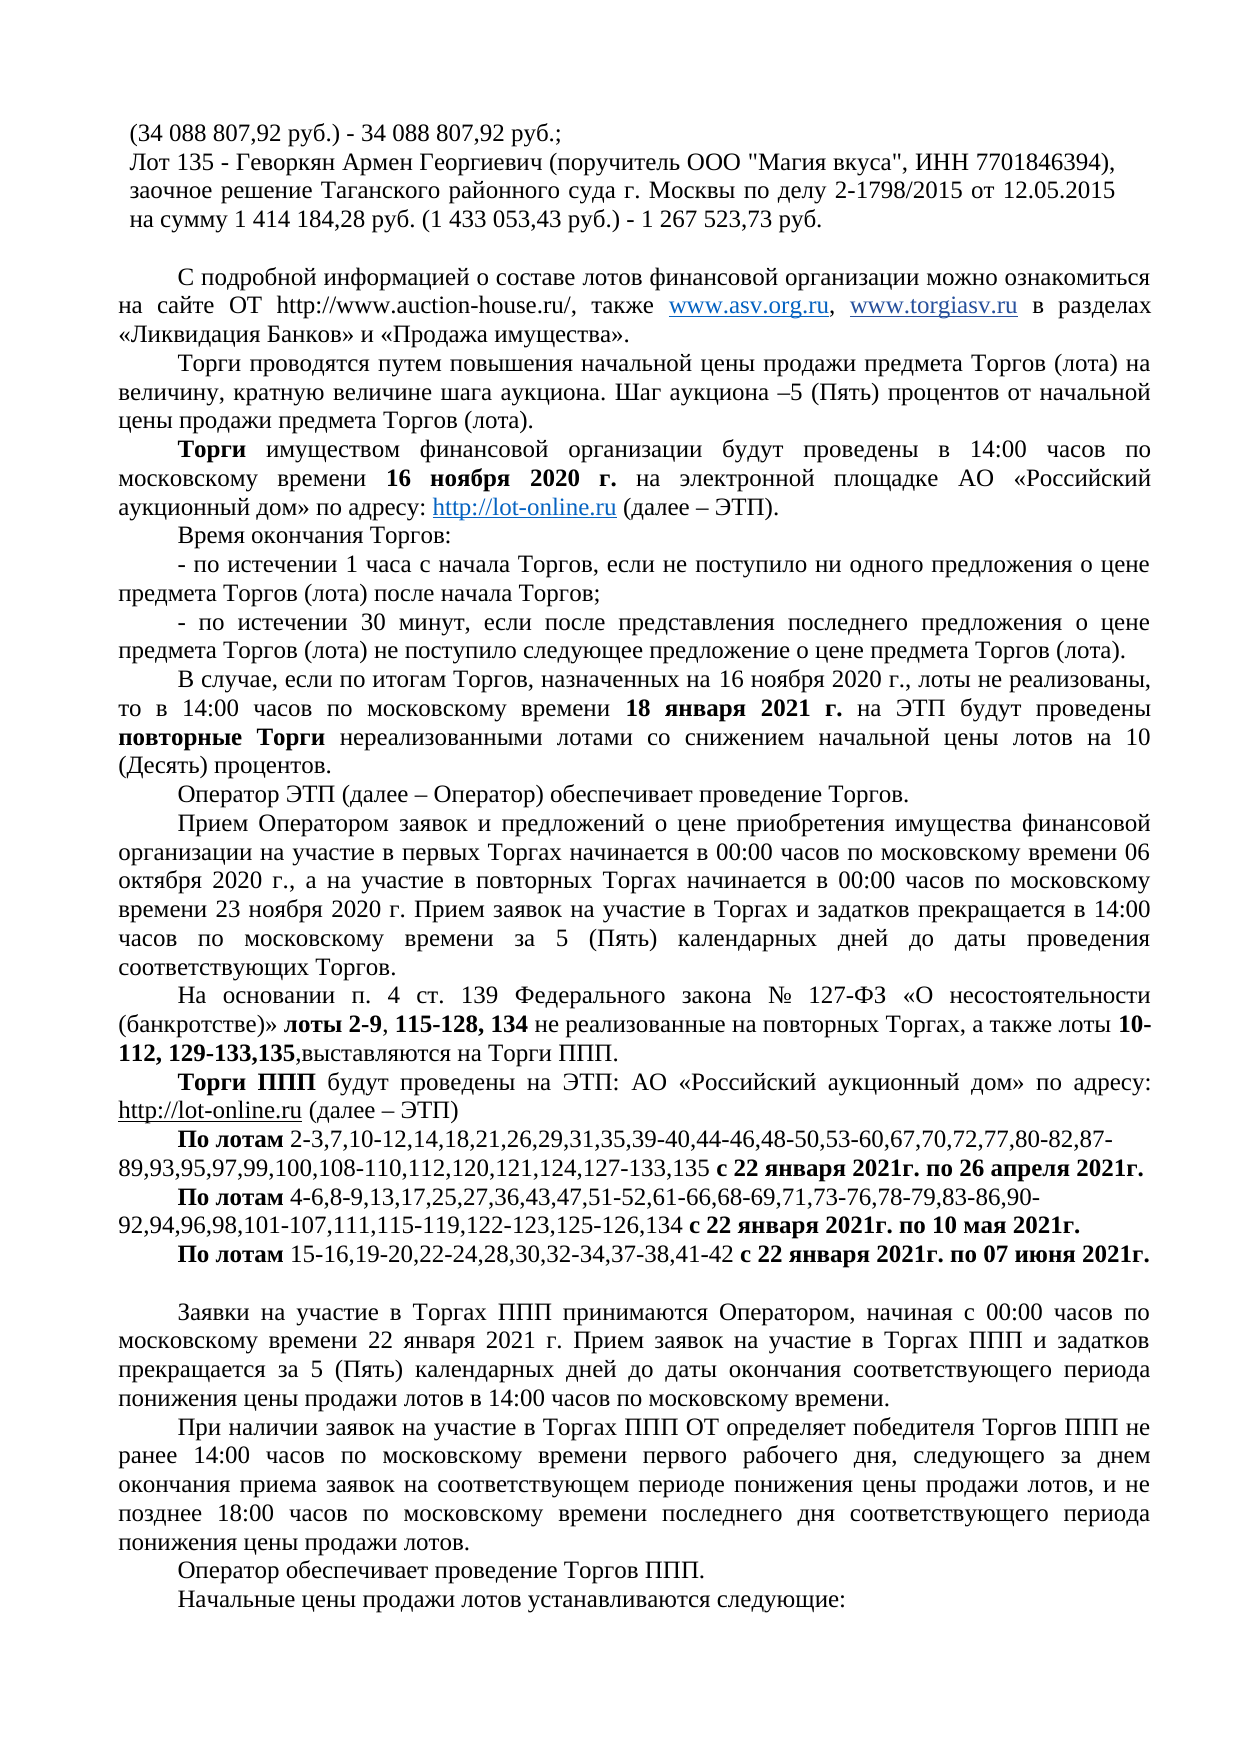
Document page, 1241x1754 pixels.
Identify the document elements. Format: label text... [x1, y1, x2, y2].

text Прием Оператором заявок и предложений о цене приобретения имущества финансовой организации на участие в первых Торгах начинается в 00:00 часов по московскому времени 06 октября 2020 г., а на участие в повторных Торгах начинается в 00:00 часов по московскому времени 23 ноября 2020 г. Прием заявок на участие в Торгах и задатков прекращается в 14:00 часов по московскому времени за 5 (Пять) календарных дней до даты проведения соответствующих Торгов. [118, 808, 1152, 981]
text - по истечении 1 часа с начала Торгов, если не поступило ни одного предложения о цене предмета Торгов (лота) после начала Торгов; [118, 549, 1152, 607]
text Торги ППП будут проведены на ЭТП: АО «Российский аукционный дом» по адресу: http://lot-online.ru (далее – ЭТП) [118, 1067, 1152, 1124]
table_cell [118, 118, 1127, 147]
text По лотам 15-16,19-20,22-24,28,30,32-34,37-38,41-42 с 22 января 2021г. по 07 июня 2021г. [118, 1239, 1152, 1268]
text При наличии заявок на участие в Торгах ППП ОТ определяет победителя Торгов ППП не ранее 14:00 часов по московскому времени первого рабочего дня, следующего за днем окончания приема заявок на соответствующем периоде понижения цены продажи лотов, и не позднее 18:00 часов по московскому времени последнего дня соответствующего периода понижения цены продажи лотов. [118, 1412, 1152, 1556]
text Торги имуществом финансовой организации будут проведены в 14:00 часов по московскому времени 16 ноября 2020 г. на электронной площадке АО «Российский аукционный дом» по адресу: http://lot-online.ru (далее – ЭТП). [118, 434, 1152, 521]
text Начальные цены продажи лотов устанавливаются следующие: [118, 1584, 1152, 1613]
text Время окончания Торгов: [118, 521, 1152, 549]
text По лотам 4-6,8-9,13,17,25,27,36,43,47,51-52,61-66,68-69,71,73-76,78-79,83-86,90-92,94,96,98,101-107,111,115-119,122-123,125-126,134 с 22 января 2021г. по 10 мая 2021г. [118, 1182, 1152, 1239]
text Оператор ЭТП (далее – Оператор) обеспечивает проведение Торгов. [118, 779, 1152, 808]
table_cell Лот 135 - Геворкян Армен Георгиевич (поручитель ООО "Магия вкуса", ИНН 7701846394), заочное решение Таганского районного суда г. Москвы по делу 2-1798/2015 от 12.05.2015 на сумму 1 414 184,28 руб. (1 433 053,43 руб.) - 1 267 523,73 руб. [118, 147, 1127, 233]
text Заявки на участие в Торгах ППП принимаются Оператором, начиная с 00:00 часов по московскому времени 22 января 2021 г. Прием заявок на участие в Торгах ППП и задатков прекращается за 5 (Пять) календарных дней до даты окончания соответствующего периода понижения цены продажи лотов в 14:00 часов по московскому времени. [118, 1297, 1152, 1412]
text По лотам 2-3,7,10-12,14,18,21,26,29,31,35,39-40,44-46,48-50,53-60,67,70,72,77,80-82,87-89,93,95,97,99,100,108-110,112,120,121,124,127-133,135 с 22 января 2021г. по 26 апреля 2021г. [118, 1124, 1152, 1182]
text На основании п. 4 ст. 139 Федерального закона № 127-ФЗ «О несостоятельности (банкротстве)» лоты 2-9, 115-128, 134 не реализованные на повторных Торгах, а также лоты 10-112, 129-133,135,выставляются на Торги ППП. [118, 981, 1152, 1067]
text С подробной информацией о составе лотов финансовой организации можно ознакомиться на сайте ОТ http://www.auction-house.ru/, также www.asv.org.ru, www.torgiasv.ru в разделах «Ликвидация Банков» и «Продажа имущества». [118, 262, 1152, 348]
text Торги проводятся путем повышения начальной цены продажи предмета Торгов (лота) на величину, кратную величине шага аукциона. Шаг аукциона –5 (Пять) процентов от начальной цены продажи предмета Торгов (лота). [118, 348, 1152, 434]
text В случае, если по итогам Торгов, назначенных на 16 ноября 2020 г., лоты не реализованы, то в 14:00 часов по московскому времени 18 января 2021 г. на ЭТП будут проведены повторные Торги нереализованными лотами со снижением начальной цены лотов на 10 (Десять) процентов. [118, 664, 1152, 779]
text - по истечении 30 минут, если после представления последнего предложения о цене предмета Торгов (лота) не поступило следующее предложение о цене предмета Торгов (лота). [118, 607, 1152, 664]
text Оператор обеспечивает проведение Торгов ППП. [118, 1556, 1152, 1584]
